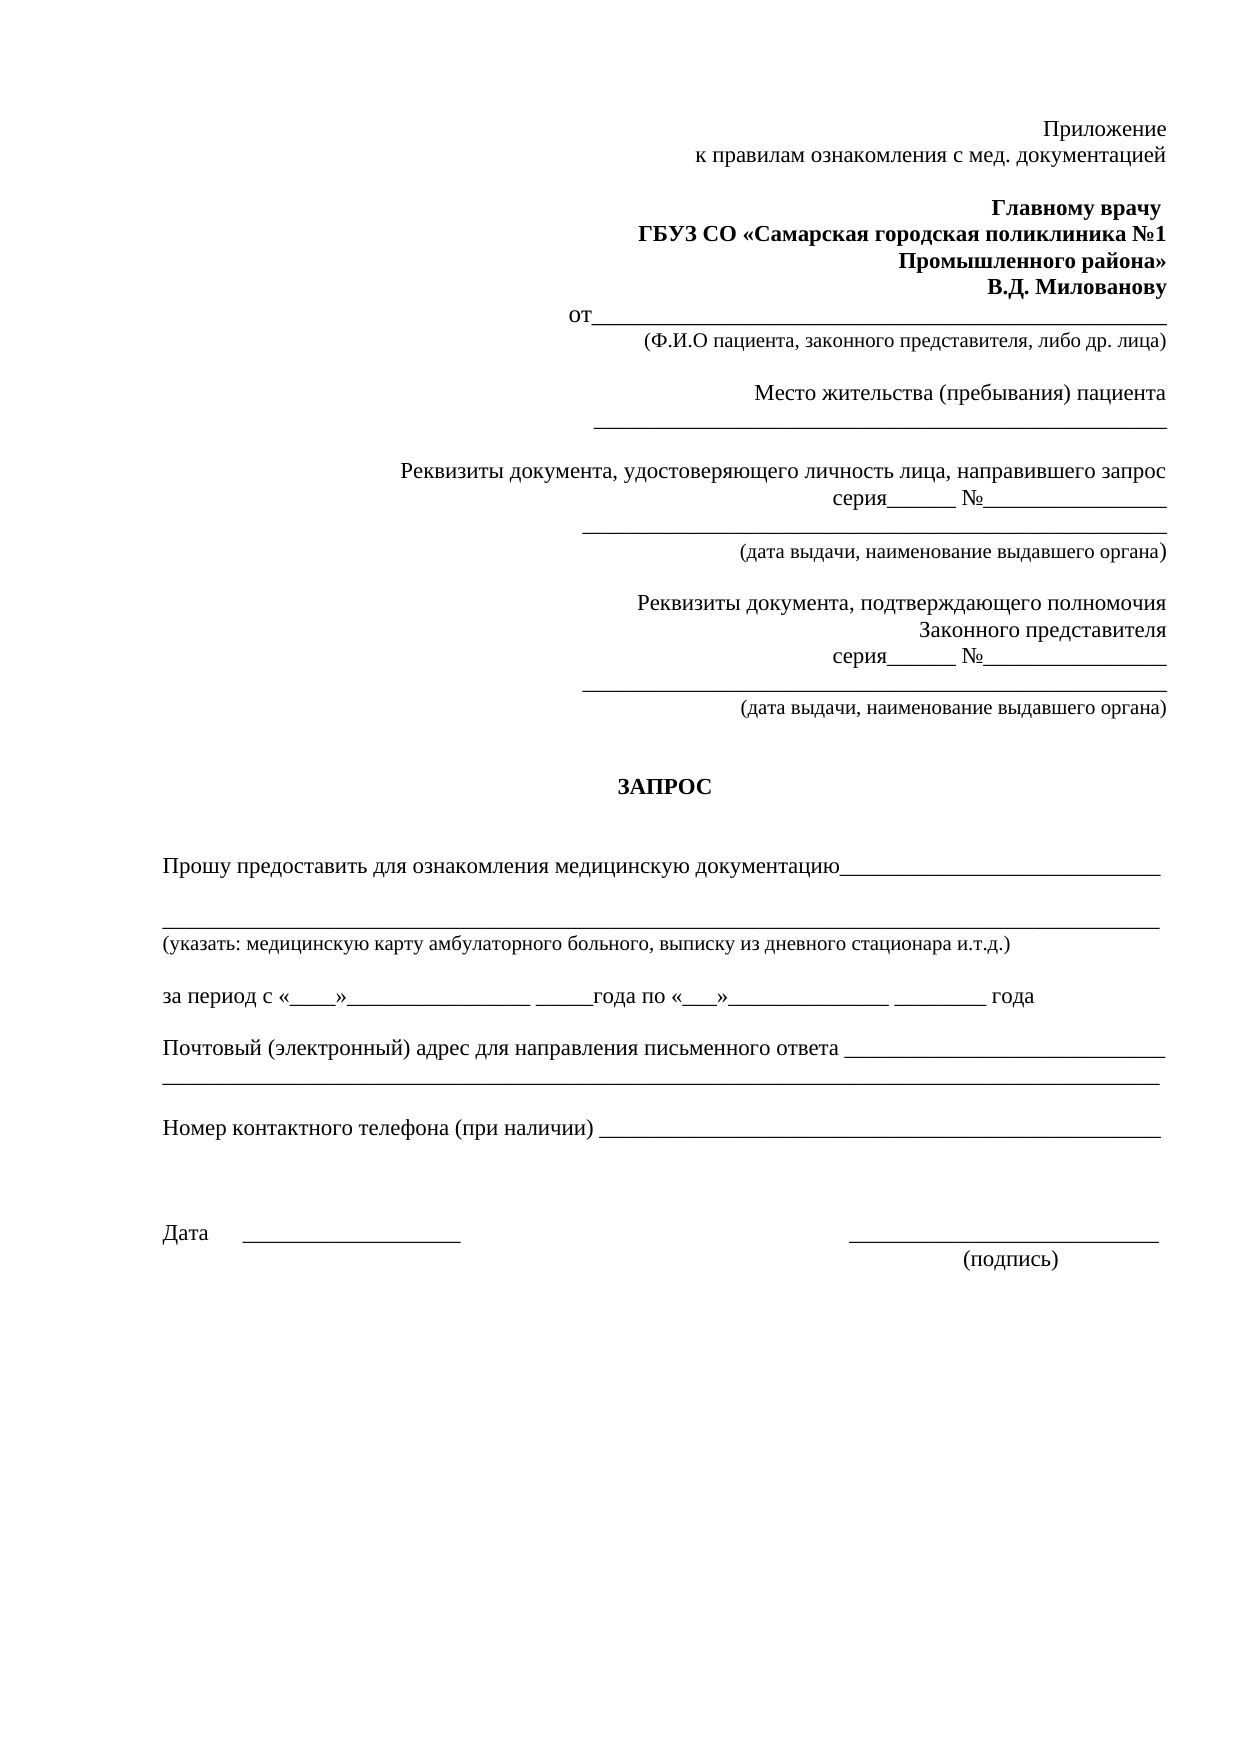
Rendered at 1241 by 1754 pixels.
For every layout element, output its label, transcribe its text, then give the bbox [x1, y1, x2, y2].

text к правилам ознакомления с мед. документацией [162, 141, 1167, 168]
text за период с «____»________________ _____года по «___»______________ ________ года [162, 982, 1167, 1008]
text ___________________________________________________ [162, 668, 1167, 695]
text _______________________________________________________________________________________ [162, 905, 1167, 931]
text Главному врачу [162, 194, 1167, 220]
text Реквизиты документа, подтверждающего полномочия [162, 589, 1167, 616]
text Почтовый (электронный) адрес для направления письменного ответа ____________________________ [162, 1034, 1167, 1061]
text ЗАПРОС [162, 773, 1167, 799]
text Прошу предоставить для ознакомления медицинскую документацию____________________________ [162, 852, 1167, 879]
text (указать: медицинскую карту амбулаторного больного, выписку из дневного стационара и.т.д.) [162, 931, 1167, 955]
text __________________________________________________ [162, 405, 1167, 431]
text (Ф.И.О пациента, законного представителя, либо др. лица) [162, 328, 1167, 352]
text В.Д. Милованову [162, 273, 1167, 299]
text серия______ №________________ [162, 484, 1167, 510]
text _______________________________________________________________________________________ [162, 1061, 1167, 1087]
text от______________________________________________ [162, 299, 1167, 328]
text Законного представителя [162, 616, 1167, 642]
text (дата выдачи, наименование выдавшего органа) [162, 537, 1167, 563]
text Место жительства (пребывания) пациента [162, 378, 1167, 405]
text ___________________________________________________ [162, 510, 1167, 537]
text Реквизиты документа, удостоверяющего личность лица, направившего запрос [162, 458, 1167, 484]
text ГБУЗ СО «Самарская городская поликлиника №1 [162, 220, 1167, 247]
text Промышленного района» [162, 247, 1167, 273]
text Дата ___________________ ___________________________ [162, 1219, 1167, 1245]
text Номер контактного телефона (при наличии) _________________________________________________ [162, 1113, 1167, 1140]
text (подпись) [162, 1245, 1167, 1272]
text Приложение [162, 115, 1167, 141]
text (дата выдачи, наименование выдавшего органа) [162, 695, 1167, 719]
text серия______ №________________ [162, 642, 1167, 668]
